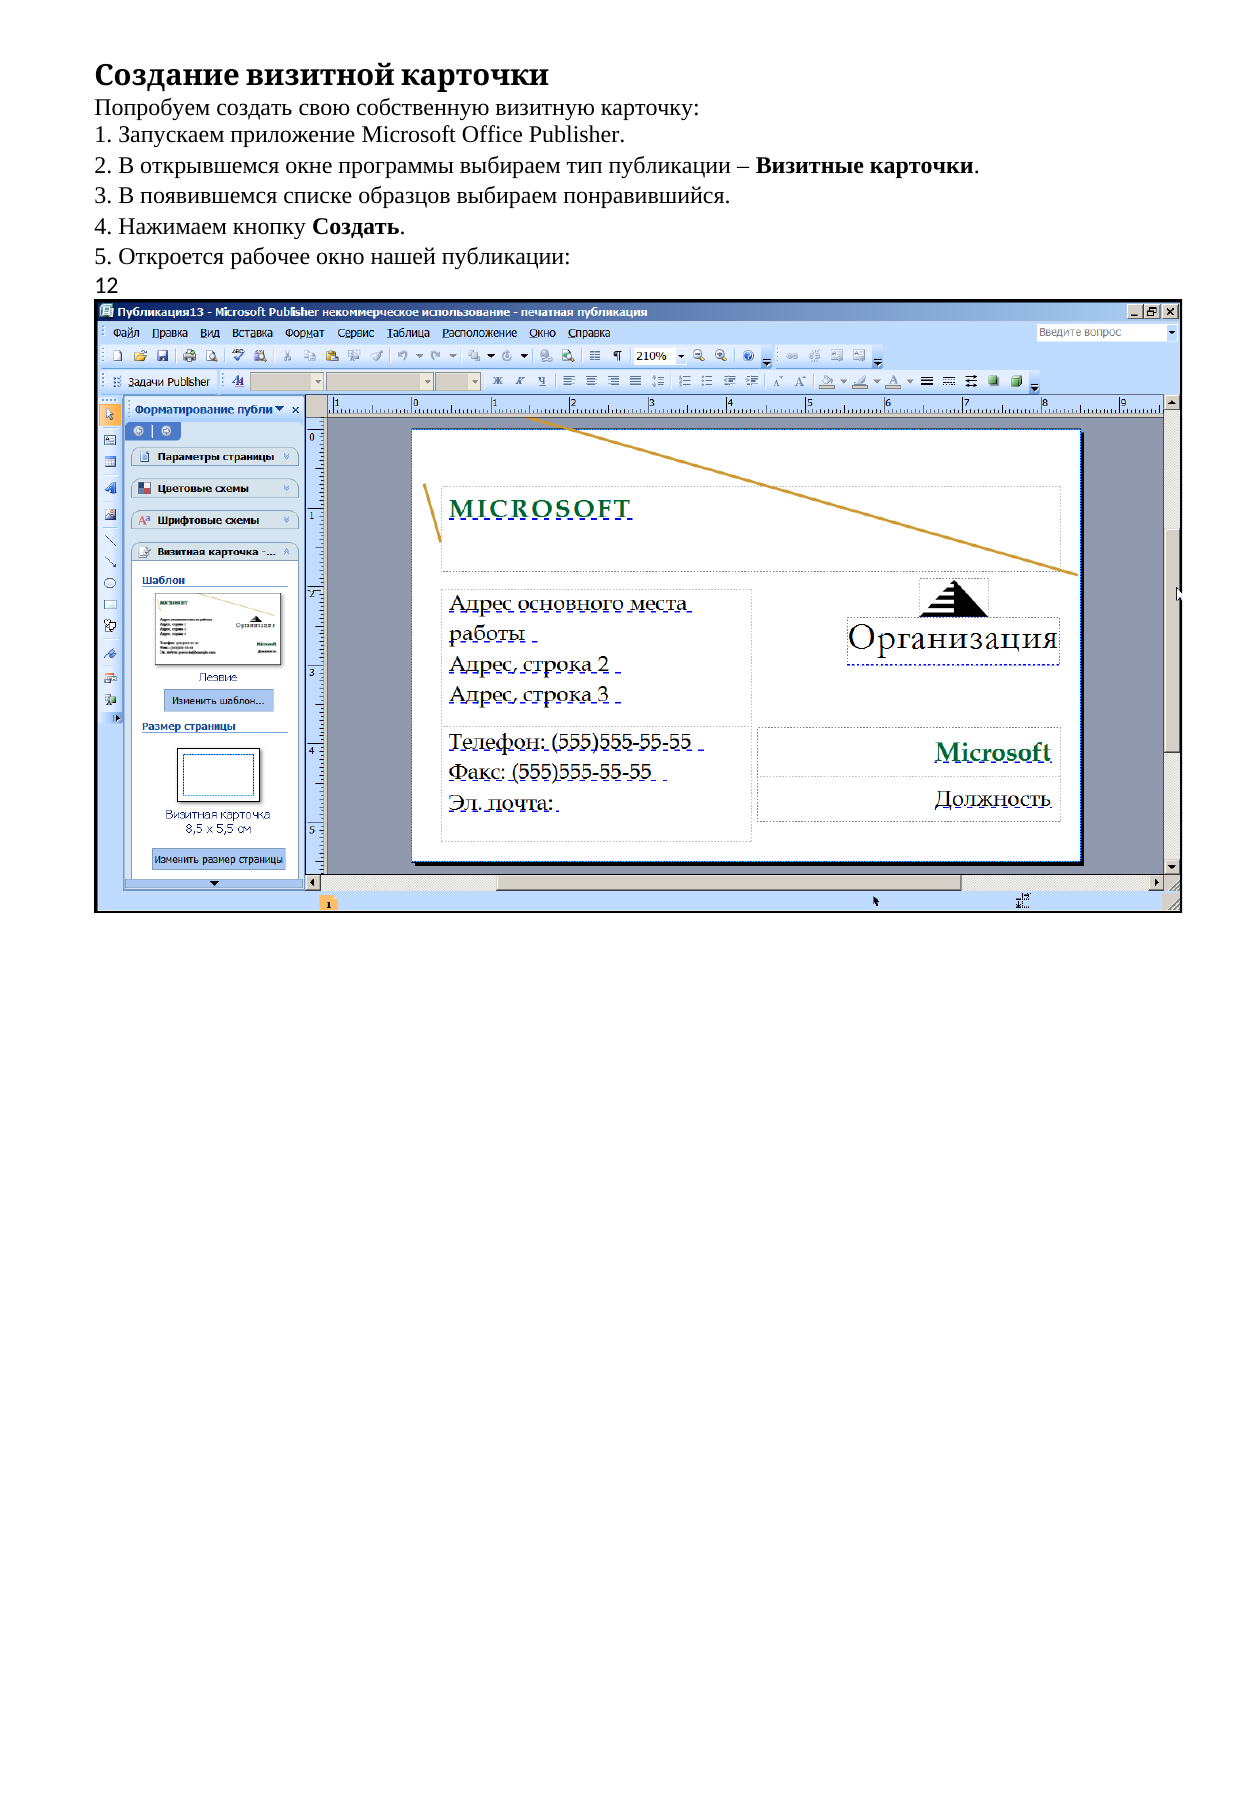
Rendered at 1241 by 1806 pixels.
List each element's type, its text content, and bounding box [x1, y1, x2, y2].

text 1. Запускаем приложение Microsoft Office Publisher. [94, 120, 1182, 148]
text 2. В открывшемся окне программы выбираем тип публикации – Визитные карточки. [94, 151, 1182, 178]
text Создание визитной карточки [94, 59, 1182, 93]
text 4. Нажимаем кнопку Создать. [94, 212, 1182, 239]
text Попробуем создать свою собственную визитную карточку: [94, 93, 1182, 120]
text 5. Откроется рабочее окно нашей публикации: [94, 242, 1182, 270]
text 3. В появившемся списке образцов выбираем понравившийся. [94, 181, 1182, 209]
text 12 [94, 270, 1182, 299]
